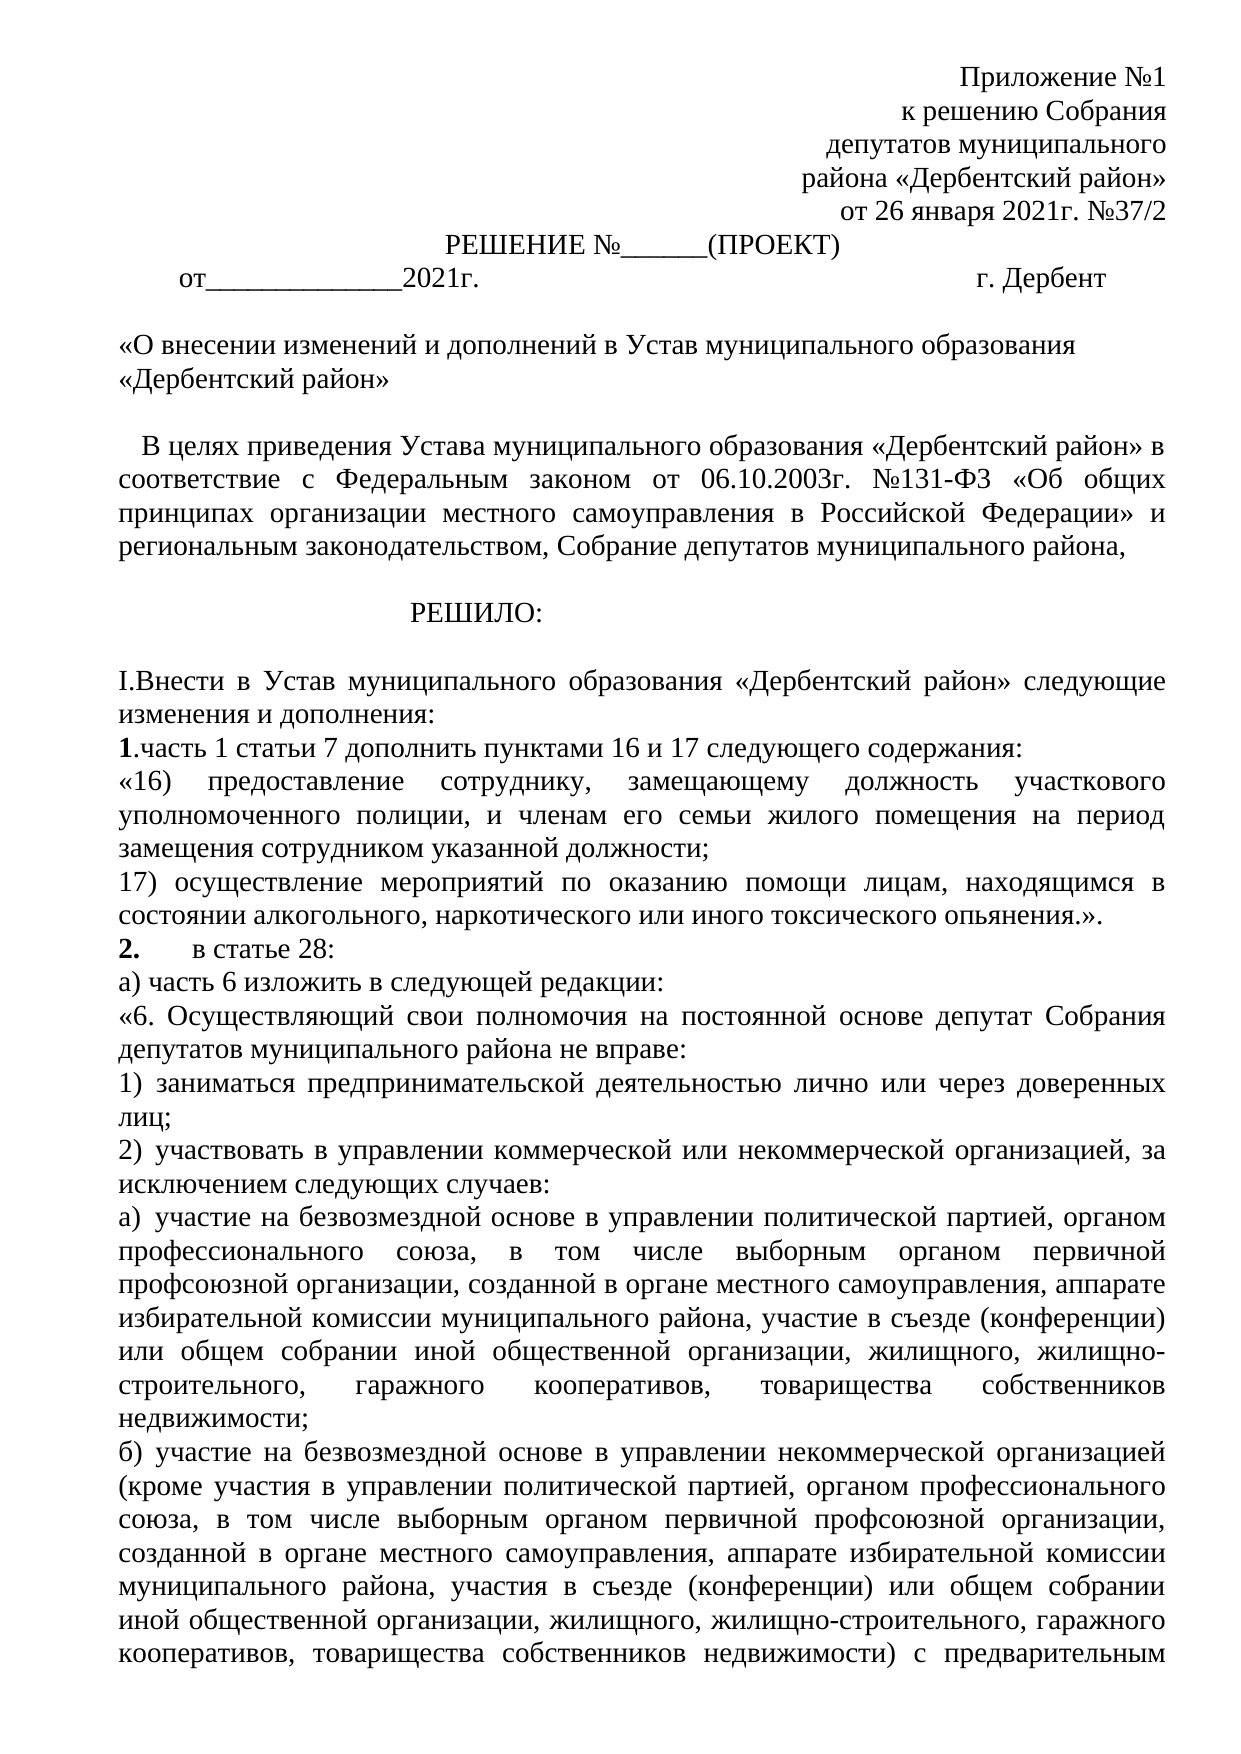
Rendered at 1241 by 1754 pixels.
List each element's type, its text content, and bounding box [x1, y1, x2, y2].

text В целях приведения Устава муниципального образования «Дербентский район» в соответствие с Федеральным законом от 06.10.2003г. №131-Ф3 «Об общих принципах организации местного самоуправления в Российской Федерации» и региональным законодательством, Собрание депутатов муниципального района, [118, 428, 1167, 562]
text РЕШЕНИЕ № (ПРОЕКТ) [118, 227, 1167, 260]
list заниматься предпринимательской деятельностью лично или через доверенных лиц; [118, 1065, 1167, 1132]
text 1.часть 1 статьи 7 дополнить пунктами 16 и 17 следующего содержания: [118, 730, 1167, 763]
text от 2021г. г. Дербент [118, 260, 1167, 294]
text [118, 1434, 1167, 1669]
text РЕШИЛО: [118, 596, 1167, 629]
text «О внесении изменений и дополнений в Устав муниципального образования «Дербентский район» [118, 327, 1167, 394]
text «6. Осуществляющий свои полномочия на постоянной основе депутат Собрания депутатов муниципального района не вправе: [118, 998, 1167, 1065]
text а) участие на безвозмездной основе в управлении политической партией, органом профессионального союза, в том числе выборным органом первичной профсоюзной организации, созданной в органе местного самоуправления, аппарате избирательной комиссии муниципального района, участие в съезде (конференции) или общем собрании иной общественной организации, жилищного, жилищно-строительного, гаражного кооперативов, товарищества собственников недвижимости; [118, 1199, 1167, 1434]
text а) часть 6 изложить в следующей редакции: [118, 964, 1167, 998]
list в статье 28: [118, 931, 1167, 964]
text «16) предоставление сотруднику, замещающему должность участкового уполномоченного полиции, и членам его семьи жилого помещения на период замещения сотрудником указанной должности; [118, 763, 1167, 864]
list участвовать в управлении коммерческой или некоммерческой организацией, за исключением следующих случаев: [118, 1132, 1167, 1199]
text к решению Собрания депутатов муниципального района «Дербентский район» от 26 января 2021г. №37/2 [797, 93, 1167, 227]
text 17) осуществление мероприятий по оказанию помощи лицам, находящимся в состоянии алкогольного, наркотического или иного токсического опьянения.». [118, 864, 1167, 931]
text Приложение №1 [827, 59, 1167, 93]
text I.Внести в Устав муниципального образования «Дербентский район» следующие изменения и дополнения: [118, 663, 1167, 730]
